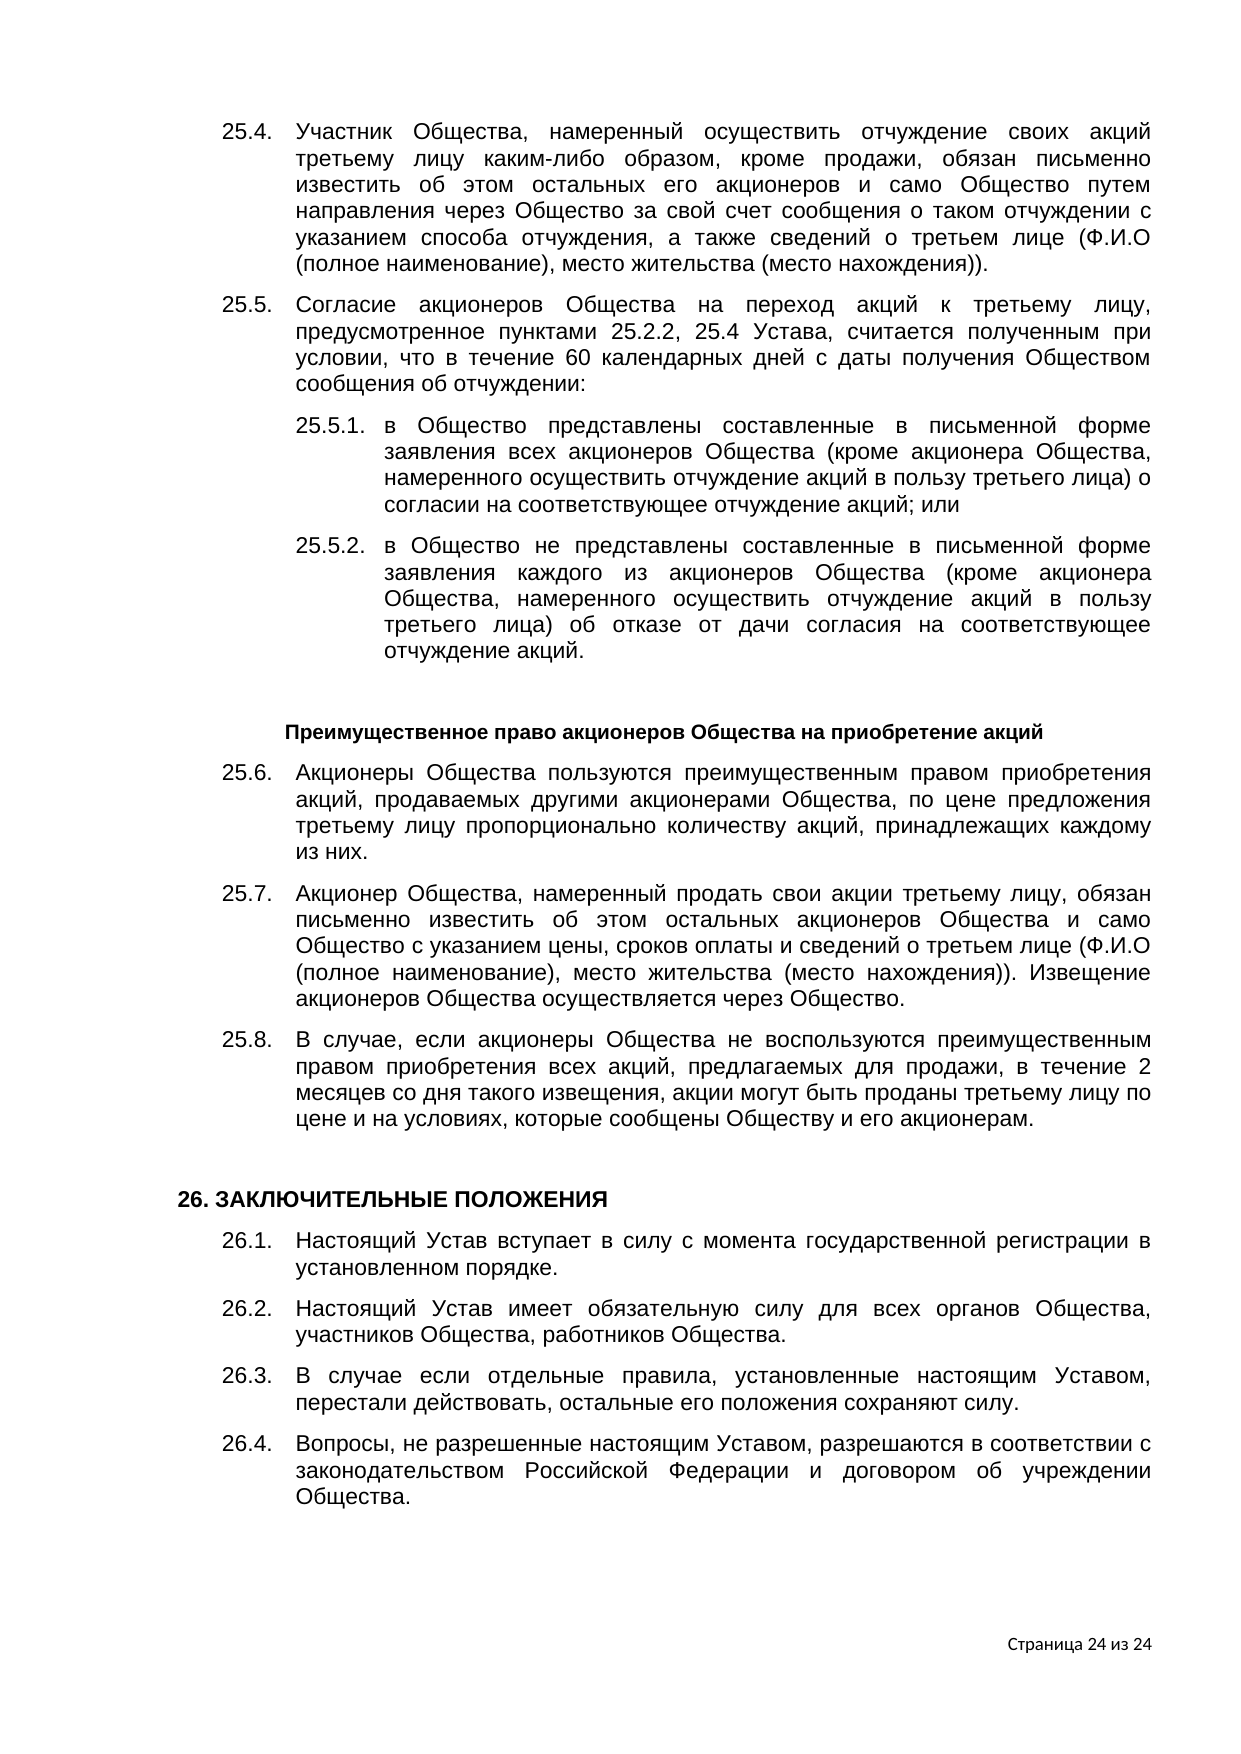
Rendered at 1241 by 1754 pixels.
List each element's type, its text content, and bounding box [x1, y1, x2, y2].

list Акционер Общества, намеренный продать свои акции третьему лицу, обязан письменно известить об этом остальных акционеров Общества и само Общество с указанием цены, сроков оплаты и сведений о третьем лице (Ф.И.О (полное наименование), место жительства (место нахождения)). Извещение акционеров Общества осуществляется через Общество. [222, 879, 1152, 1011]
list Настоящий Устав имеет обязательную силу для всех органов Общества, участников Общества, работников Общества. [222, 1295, 1152, 1347]
list Вопросы, не разрешенные настоящим Уставом, разрешаются в соответствии с законодательством Российской Федерации и договором об учреждении Общества. [222, 1430, 1152, 1509]
list Акционеры Общества пользуются преимущественным правом приобретения акций, продаваемых другими акционерами Общества, по цене предложения третьему лицу пропорционально количеству акций, принадлежащих каждому из них. [222, 759, 1152, 864]
list Согласие акционеров Общества на переход акций к третьему лицу, предусмотренное пунктами 25.2.2, 25.4 Устава, считается полученным при условии, что в течение 60 календарных дней с даты получения Обществом сообщения об отчуждении: [222, 291, 1152, 397]
list В случае если отдельные правила, установленные настоящим Уставом, перестали действовать, остальные его положения сохраняют силу. [222, 1362, 1152, 1415]
list ЗАКЛЮЧИТЕЛЬНЫЕ ПОЛОЖЕНИЯ [177, 1186, 1152, 1212]
list В случае, если акционеры Общества не воспользуются преимущественным правом приобретения всех акций, предлагаемых для продажи, в течение 2 месяцев со дня такого извещения, акции могут быть проданы третьему лицу по цене и на условиях, которые сообщены Обществу и его акционерам. [222, 1026, 1152, 1132]
text Преимущественное право акционеров Общества на приобретение акций [177, 720, 1152, 744]
list Настоящий Устав вступает в силу с момента государственной регистрации в установленном порядке. [222, 1227, 1152, 1280]
list в Общество представлены составленные в письменной форме заявления всех акционеров Общества (кроме акционера Общества, намеренного осуществить отчуждение акций в пользу третьего лица) о согласии на соответствующее отчуждение акций; или [295, 412, 1152, 517]
list в Общество не представлены составленные в письменной форме заявления каждого из акционеров Общества (кроме акционера Общества, намеренного осуществить отчуждение акций в пользу третьего лица) об отказе от дачи согласия на соответствующее отчуждение акций. [295, 532, 1152, 664]
list Участник Общества, намеренный осуществить отчуждение своих акций третьему лицу каким-либо образом, кроме продажи, обязан письменно известить об этом остальных его акционеров и само Общество путем направления через Общество за свой счет сообщения о таком отчуждении с указанием способа отчуждения, а также сведений о третьем лице (Ф.И.О (полное наименование), место жительства (место нахождения)). [222, 118, 1152, 276]
